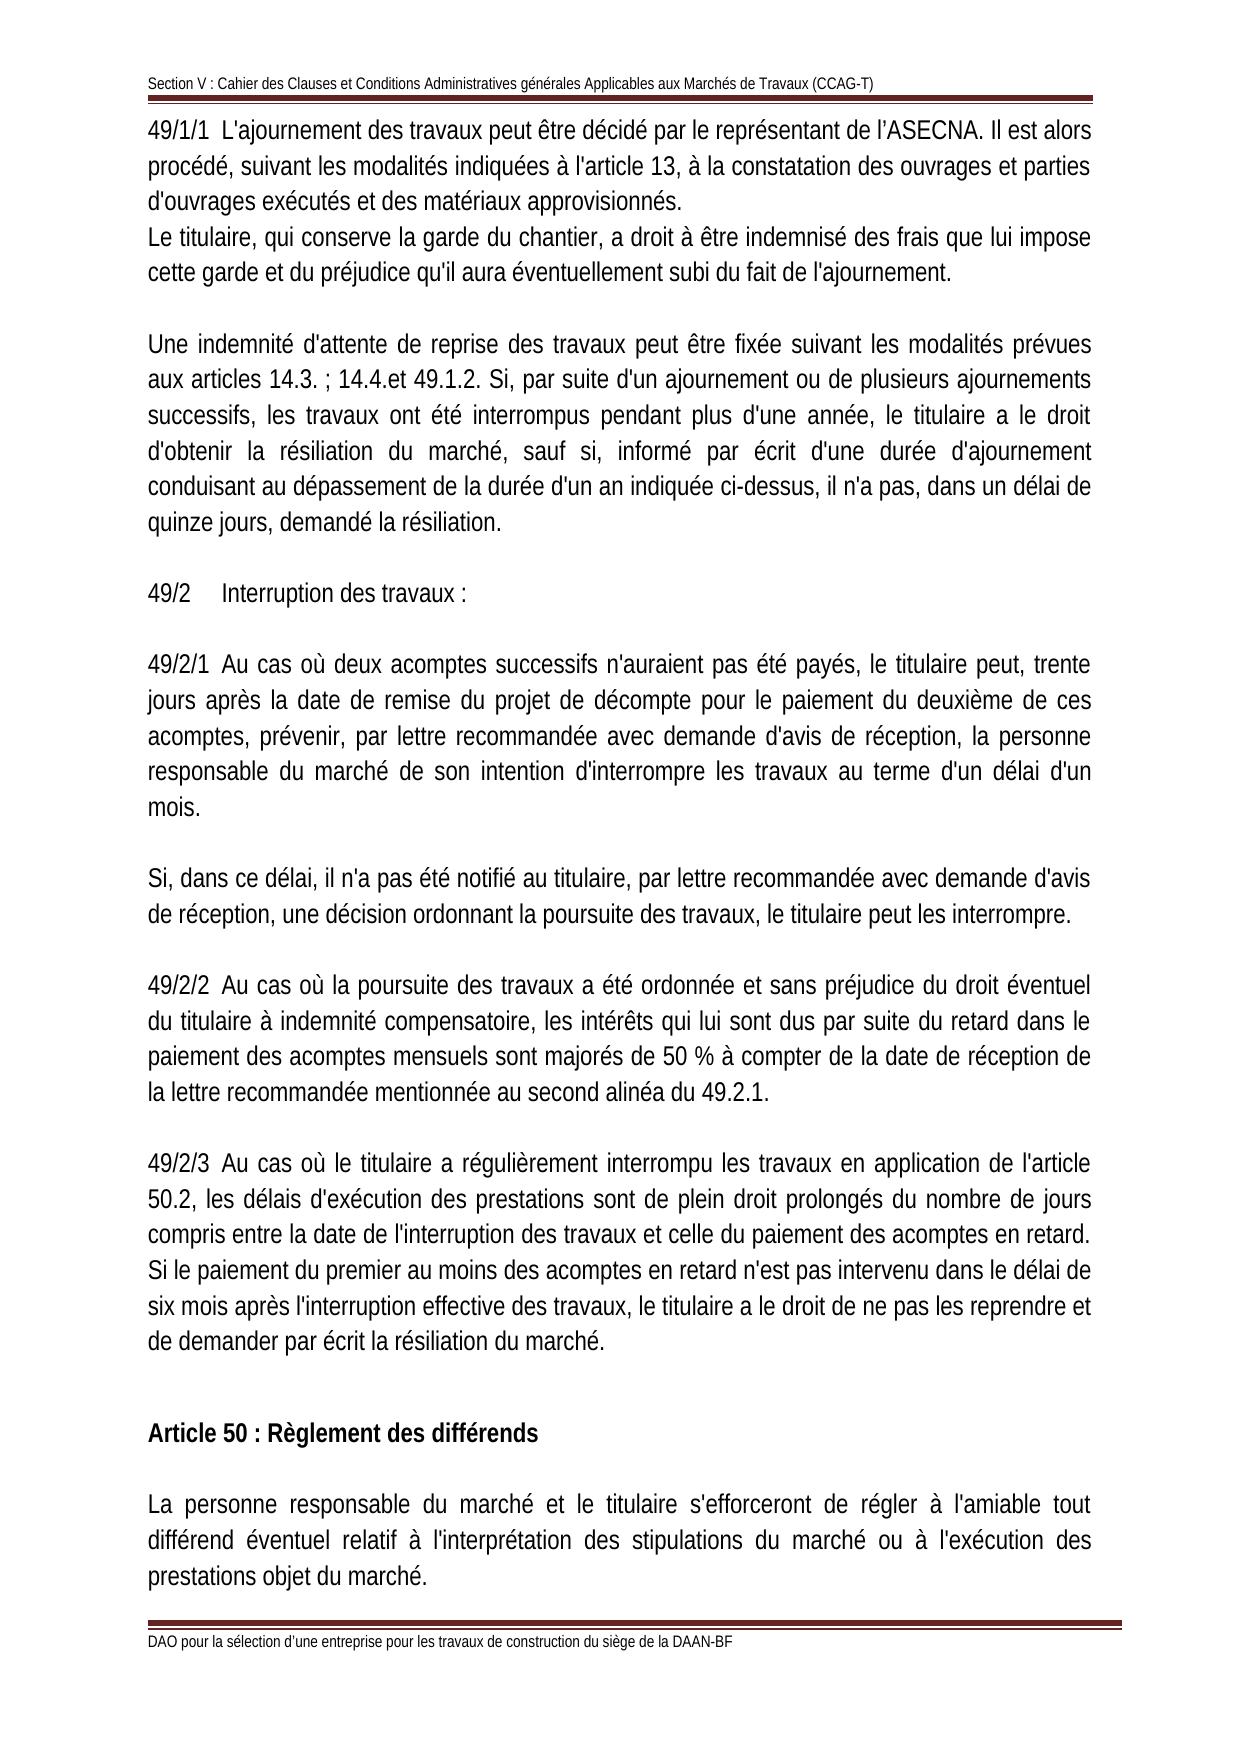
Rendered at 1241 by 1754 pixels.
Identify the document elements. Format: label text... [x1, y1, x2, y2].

list Au cas où la poursuite des travaux a été ordonnée et sans préjudice du droit éventuel du titulaire à indemnité compensatoire, les intérêts qui lui sont dus par suite du retard dans le paiement des acomptes mensuels sont majorés de 50 % à compter de la date de réception de la lettre recommandée mentionnée au second alinéa du 49.2.1. [148, 969, 1093, 1107]
list Interruption des travaux : [148, 577, 1093, 608]
list L'ajournement des travaux peut être décidé par le représentant de l’ASECNA. Il est alors procédé, suivant les modalités indiquées à l'article 13, à la constatation des ouvrages et parties d'ouvrages exécutés et des matériaux approvisionnés. [148, 114, 1093, 216]
subtitle Article 50 : Règlement des différends [148, 1417, 1093, 1448]
text Le titulaire, qui conserve la garde du chantier, a droit à être indemnisé des frais que lui impose cette garde et du préjudice qu'il aura éventuellement subi du fait de l'ajournement. [148, 221, 1093, 288]
text Une indemnité d'attente de reprise des travaux peut être fixée suivant les modalités prévues aux articles 14.3. ; 14.4.et 49.1.2. Si, par suite d'un ajournement ou de plusieurs ajournements successifs, les travaux ont été interrompus pendant plus d'une année, le titulaire a le droit d'obtenir la résiliation du marché, sauf si, informé par écrit d'une durée d'ajournement conduisant au dépassement de la durée d'un an indiquée ci-dessus, il n'a pas, dans un délai de quinze jours, demandé la résiliation. [148, 328, 1093, 537]
text Si, dans ce délai, il n'a pas été notifié au titulaire, par lettre recommandée avec demande d'avis de réception, une décision ordonnant la poursuite des travaux, le titulaire peut les interrompre. [148, 862, 1093, 929]
text La personne responsable du marché et le titulaire s'efforceront de régler à l'amiable tout différend éventuel relatif à l'interprétation des stipulations du marché ou à l'exécution des prestations objet du marché. [148, 1489, 1093, 1591]
list Au cas où deux acomptes successifs n'auraient pas été payés, le titulaire peut, trente jours après la date de remise du projet de décompte pour le paiement du deuxième de ces acomptes, prévenir, par lettre recommandée avec demande d'avis de réception, la personne responsable du marché de son intention d'interrompre les travaux au terme d'un délai d'un mois. [148, 648, 1093, 822]
list Au cas où le titulaire a régulièrement interrompu les travaux en application de l'article 50.2, les délais d'exécution des prestations sont de plein droit prolongés du nombre de jours compris entre la date de l'interruption des travaux et celle du paiement des acomptes en retard. Si le paiement du premier au moins des acomptes en retard n'est pas intervenu dans le délai de six mois après l'interruption effective des travaux, le titulaire a le droit de ne pas les reprendre et de demander par écrit la résiliation du marché. [148, 1147, 1093, 1356]
